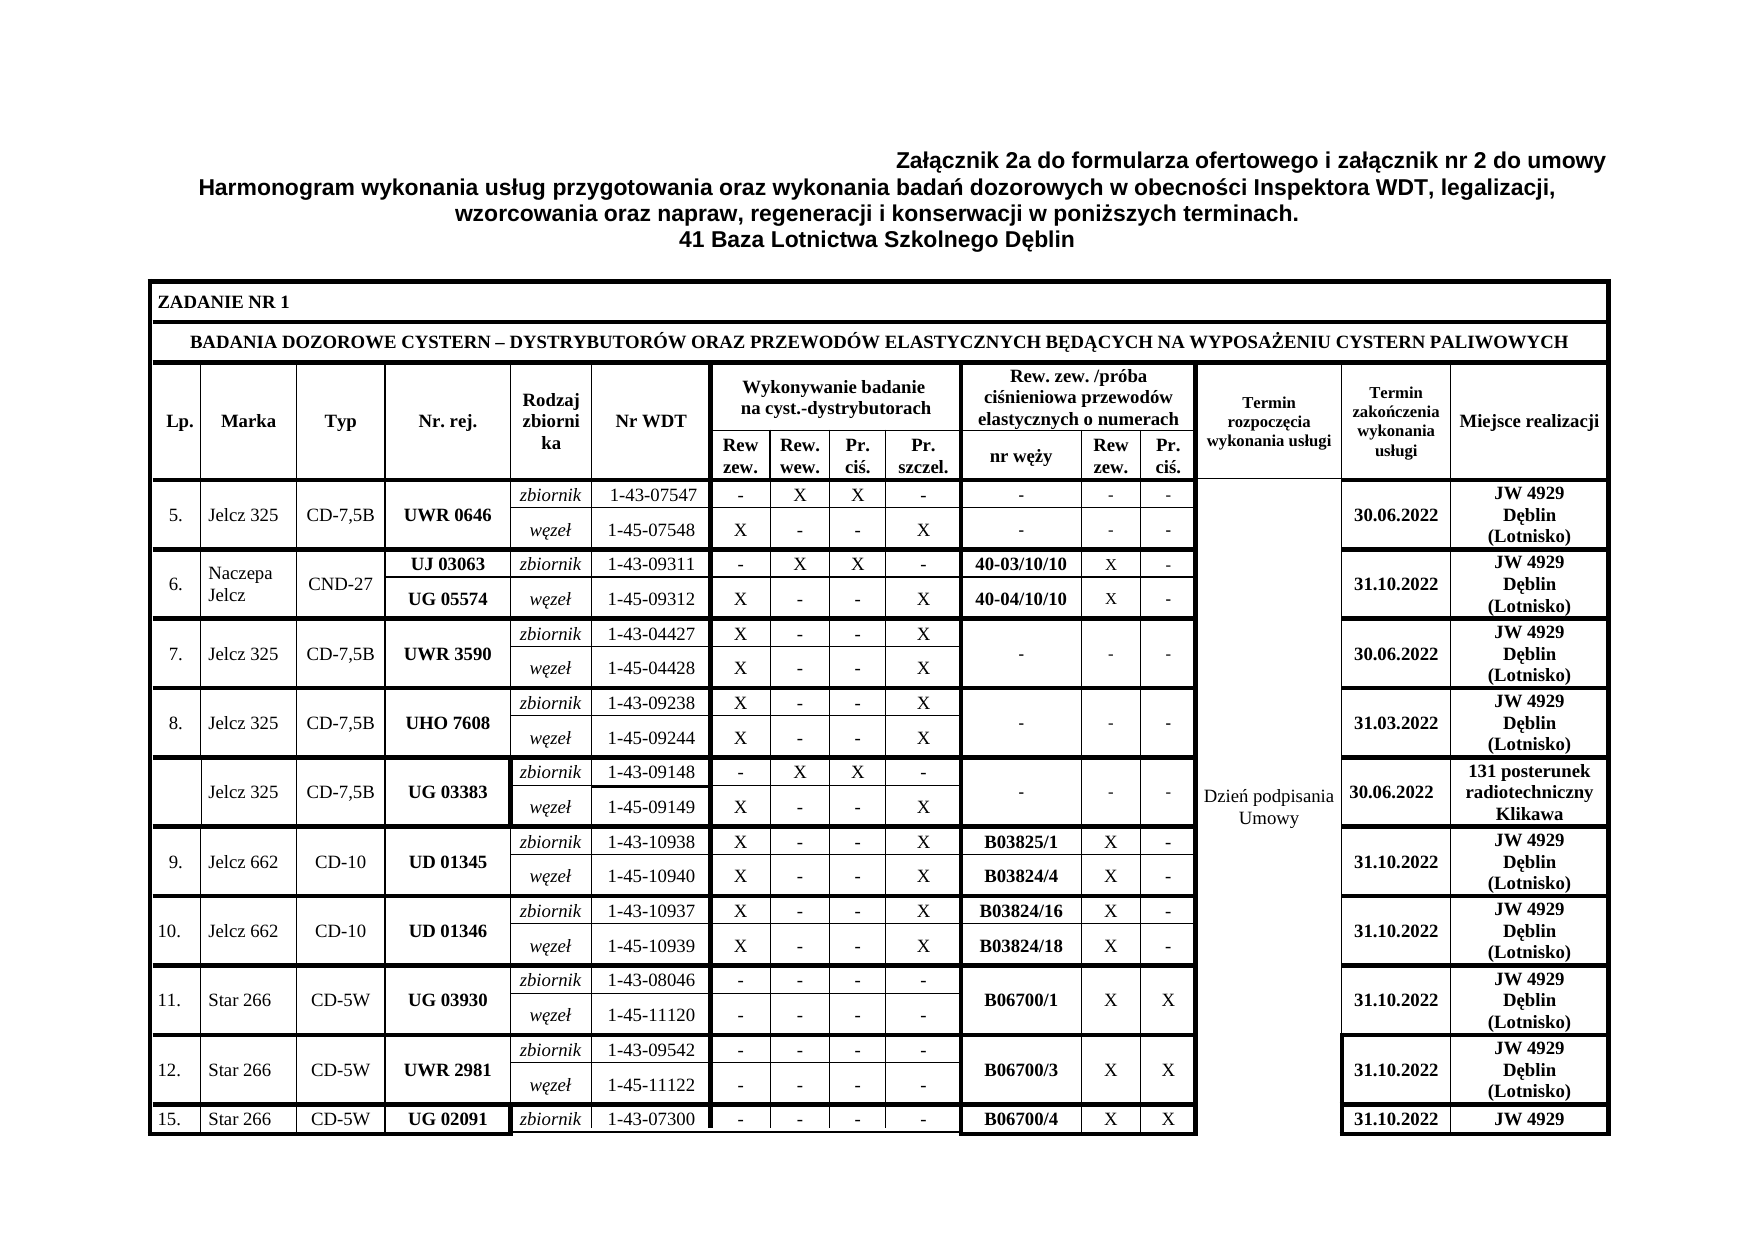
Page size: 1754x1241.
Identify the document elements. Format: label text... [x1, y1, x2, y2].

table_cell 1-45-11120 [592, 994, 708, 1032]
table_cell X [771, 482, 829, 507]
table_cell - [886, 968, 959, 993]
table_cell 31.10.2022 [1344, 1107, 1450, 1131]
table_cell - [771, 829, 829, 854]
table_cell Rew. wew. [771, 431, 829, 477]
table_cell X [1141, 1037, 1193, 1102]
table_cell - [713, 968, 770, 993]
table_cell X [1082, 552, 1140, 576]
table_cell X [886, 786, 959, 824]
table_cell X [1082, 829, 1140, 854]
table_cell węzeł [513, 786, 591, 824]
table_cell - [830, 994, 885, 1032]
table_cell - [886, 1107, 959, 1131]
table_cell JW 4929 Dęblin (Lotnisko) [1451, 552, 1606, 616]
table_cell UD 01345 [386, 829, 510, 894]
table_cell B03824/4 [963, 855, 1081, 894]
table_cell Pr. ciś. [1141, 431, 1193, 477]
table_cell - [830, 898, 885, 923]
table_cell - [886, 1063, 959, 1102]
table_cell 1-43-07547 [592, 482, 708, 507]
table_cell węzeł [511, 924, 591, 963]
table_cell 7. [152, 617, 200, 686]
table_cell - [1141, 924, 1193, 963]
table_cell - [771, 924, 829, 963]
table_cell - [1141, 690, 1193, 755]
table_cell węzeł [511, 647, 591, 686]
table_cell - [770, 1107, 829, 1131]
table_cell - [1141, 760, 1193, 824]
table_cell Marka [201, 365, 296, 477]
table_cell - [963, 760, 1081, 824]
table_cell - [1141, 621, 1193, 686]
table_cell X [713, 855, 770, 894]
table_cell JW 4929 Dęblin (Lotnisko) [1451, 968, 1606, 1032]
table_cell Nr. rej. [386, 365, 510, 477]
table_cell Star 266 [201, 1037, 296, 1102]
table_cell B06700/1 [963, 968, 1081, 1032]
table_cell CD-5W [297, 1037, 384, 1102]
table_cell - [886, 994, 959, 1032]
table_cell 1-45-04428 [592, 647, 708, 686]
table_cell zbiornik [511, 898, 591, 923]
table_cell - [771, 855, 829, 894]
table_cell zbiornik [511, 482, 591, 507]
table_cell - [1141, 508, 1193, 547]
table_cell - [963, 482, 1081, 507]
table_cell - [830, 690, 885, 715]
table_cell 1-43-10938 [592, 829, 708, 854]
table_cell X [713, 898, 770, 923]
table_cell Rew zew. [713, 431, 769, 477]
table_cell węzeł [511, 1063, 591, 1102]
table_cell - [713, 760, 770, 784]
table_cell Jelcz 325 [201, 482, 296, 547]
table_cell zbiornik [513, 760, 591, 784]
table_cell UJ 03063 [386, 552, 510, 576]
table_cell 15. [152, 1103, 200, 1131]
table_cell - [1141, 898, 1193, 923]
table_cell węzeł [511, 994, 591, 1032]
table_cell 1-43-09238 [592, 690, 708, 715]
text Załącznik 2a do formularza ofertowego i załącznik nr 2 do umowy [148, 147, 1606, 173]
table_cell 6. [152, 548, 200, 616]
table_cell 31.10.2022 [1342, 898, 1450, 963]
table_cell - [830, 716, 885, 755]
table_cell X [1082, 855, 1140, 894]
table_cell węzeł [511, 855, 591, 894]
table_cell - [830, 855, 885, 894]
table_cell - [771, 578, 829, 616]
table_cell 5. [152, 479, 200, 547]
table_cell CND-27 [297, 552, 384, 616]
table_cell X [1082, 1037, 1140, 1102]
table_cell Wykonywanie badanie na cyst.-dystrybutorach [713, 365, 959, 429]
table_cell Rew. zew. /próba ciśnieniowa przewodów elastycznych o numerach [963, 365, 1193, 429]
table_cell BADANIA DOZOROWE CYSTERN – DYSTRYBUTORÓW ORAZ PRZEWODÓW ELASTYCZNYCH BĘDĄCYCH NA WYPOSAŻENIU CYSTERN PALIWOWYCH [152, 321, 1606, 360]
table_cell X [713, 924, 770, 963]
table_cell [1451, 1107, 1606, 1131]
table_cell - [830, 1107, 886, 1131]
table_cell Termin zakończenia wykonania usługi [1342, 365, 1450, 477]
table_cell JW 4929 Dęblin (Lotnisko) [1451, 621, 1606, 686]
table_cell X [713, 716, 770, 755]
table_cell nr węży [963, 431, 1081, 477]
table_cell Dzień podpisania Umowy [1198, 479, 1341, 1131]
table_cell [152, 756, 201, 824]
table_cell UWR 3590 [386, 621, 510, 686]
table_cell - [830, 647, 885, 686]
table_cell X [713, 829, 770, 854]
table_cell UD 01346 [386, 898, 510, 963]
table_cell - [771, 968, 829, 993]
table_cell CD-7,5B [297, 690, 384, 755]
table_cell - [1141, 552, 1193, 576]
table_cell Rodzaj zbiornika [511, 365, 591, 477]
table_cell X [1082, 924, 1140, 963]
table_cell 1-45-10940 [592, 855, 708, 894]
table_cell CD-5W [297, 1107, 384, 1131]
table_cell - [713, 994, 770, 1032]
table_cell - [1082, 690, 1140, 755]
table_cell 8. [152, 687, 200, 755]
table_cell X [1141, 968, 1193, 1032]
table_cell 30.06.2022 [1342, 482, 1450, 547]
table_cell UWR 0646 [386, 482, 510, 547]
table_cell - [771, 716, 829, 755]
table_cell - [886, 552, 959, 576]
table_cell - [771, 647, 829, 686]
table_cell X [886, 829, 959, 854]
table_cell 1-45-11122 [592, 1063, 708, 1102]
table_cell zbiornik [513, 1107, 591, 1131]
table_cell - [963, 621, 1081, 686]
table_cell 30.06.2022 [1342, 621, 1450, 686]
table_cell CD-7,5B [297, 482, 384, 547]
table_cell X [886, 508, 959, 547]
table_cell X [830, 552, 885, 576]
table_cell CD-7,5B [297, 621, 384, 686]
table_cell 40-04/10/10 [963, 578, 1081, 616]
table_cell 131 posterunek radiotechniczny Klikawa [1451, 760, 1606, 824]
table_cell 31.10.2022 [1344, 1037, 1450, 1102]
table_cell - [711, 1107, 770, 1131]
table_cell B06700/4 [963, 1107, 1081, 1131]
table_cell - [1141, 855, 1193, 894]
table_cell - [1082, 508, 1140, 547]
table_cell X [1082, 898, 1140, 923]
table_cell UWR 2981 [386, 1037, 510, 1102]
table_cell 40-03/10/10 [963, 552, 1081, 576]
table_cell JW 4929 Dęblin (Lotnisko) [1451, 482, 1606, 547]
table_cell X [713, 647, 770, 686]
table_cell JW 4929 Dęblin (Lotnisko) [1451, 898, 1606, 963]
table_cell zbiornik [511, 621, 591, 646]
table_cell Pr. szczel. [886, 431, 959, 477]
table_cell 1-43-08046 [592, 968, 708, 993]
table_cell Termin rozpoczęcia wykonania usługi [1198, 365, 1341, 477]
table_cell 1-43-10937 [592, 898, 708, 923]
table_cell X [886, 647, 959, 686]
table_cell - [713, 1037, 770, 1062]
table_cell Naczepa Jelcz [201, 552, 296, 616]
table_cell X [713, 690, 770, 715]
table_cell 11. [152, 964, 200, 1032]
table_cell - [1082, 760, 1140, 824]
table_cell X [771, 552, 829, 576]
table_cell 1-45-09149 [592, 788, 708, 824]
table_cell X [886, 898, 959, 923]
table_cell X [713, 578, 770, 616]
table_cell - [713, 552, 770, 576]
table_cell X [886, 690, 959, 715]
table_cell zbiornik [511, 690, 591, 715]
table_cell Miejsce realizacji [1451, 365, 1606, 477]
table_cell Nr WDT [592, 365, 708, 477]
table_cell Jelcz 325 [201, 690, 296, 755]
table_cell B03824/16 [963, 898, 1081, 923]
table_cell CD-10 [297, 829, 384, 894]
table_cell Jelcz 325 [201, 621, 296, 686]
table_cell - [1141, 829, 1193, 854]
table_cell CD-10 [297, 898, 384, 963]
table_cell węzeł [511, 578, 591, 616]
table_cell X [886, 855, 959, 894]
table_cell CD-5W [297, 968, 384, 1032]
table_cell - [830, 924, 885, 963]
table_cell 31.03.2022 [1342, 690, 1450, 755]
table_cell Jelcz 662 [201, 898, 296, 963]
table_cell - [771, 1063, 829, 1102]
table_cell węzeł [511, 716, 591, 755]
table_cell 10. [152, 895, 200, 963]
table_cell - [771, 786, 829, 824]
table_cell - [1082, 621, 1140, 686]
table_cell - [830, 968, 885, 993]
table_cell UG 03930 [386, 968, 510, 1032]
table_header ZADANIE NR 1 [152, 284, 1606, 319]
table_cell 1-43-04427 [592, 621, 708, 646]
table_cell - [771, 1037, 829, 1062]
table_cell X [886, 578, 959, 616]
table_cell 1-43-09542 [592, 1037, 708, 1062]
table_cell X [713, 621, 770, 646]
table_cell 12. [152, 1034, 200, 1102]
table_cell 9. [152, 825, 200, 894]
table_cell B03825/1 [963, 829, 1081, 854]
table_cell X [1082, 578, 1140, 616]
table_cell X [1082, 1107, 1140, 1131]
table_cell - [771, 994, 829, 1032]
table_cell X [886, 924, 959, 963]
table_cell Pr. ciś. [830, 431, 885, 477]
table_cell X [886, 716, 959, 755]
table_cell Typ [297, 365, 384, 477]
text 41 Baza Lotnictwa Szkolnego Dęblin [148, 226, 1606, 253]
table_cell - [886, 482, 959, 507]
table_cell - [771, 690, 829, 715]
table_cell - [830, 786, 885, 824]
table_cell UG 03383 [386, 760, 508, 824]
table_cell - [963, 508, 1081, 547]
table_cell - [830, 621, 885, 646]
table_cell Jelcz 325 [202, 760, 296, 824]
table_cell JW 4929 Dęblin (Lotnisko) [1451, 690, 1606, 755]
table_cell 31.10.2022 [1342, 829, 1450, 894]
table_cell - [830, 1037, 885, 1062]
table_cell - [830, 578, 885, 616]
table_cell X [713, 508, 770, 547]
table_cell - [1141, 578, 1193, 616]
table_cell JW 4929 Dęblin (Lotnisko) [1451, 1037, 1606, 1102]
table_cell Star 266 [201, 968, 296, 1032]
table_cell - [1082, 482, 1140, 507]
table_cell zbiornik [511, 829, 591, 854]
table_cell UG 05574 [386, 578, 510, 616]
table_cell UHO 7608 [386, 690, 510, 755]
table_cell X [830, 482, 885, 507]
table_cell - [886, 760, 959, 784]
table_cell UG 02091 [386, 1107, 508, 1131]
table_cell X [713, 786, 770, 824]
table_cell X [830, 760, 885, 784]
table_cell 30.06.2022 [1342, 760, 1450, 824]
table_cell 31.10.2022 [1342, 552, 1450, 616]
table_cell Jelcz 662 [201, 829, 296, 894]
table_cell węzeł [511, 508, 591, 547]
table_cell X [886, 621, 959, 646]
table_cell 1-45-10939 [592, 924, 708, 963]
table_cell 1-45-09244 [592, 716, 708, 755]
table_cell - [713, 482, 770, 507]
table_cell - [771, 621, 829, 646]
table_cell zbiornik [511, 968, 591, 993]
table_cell Star 266 [201, 1107, 296, 1131]
table_cell zbiornik [511, 1037, 591, 1062]
table_cell - [771, 898, 829, 923]
table_cell 1-45-07548 [592, 508, 708, 547]
table_cell X [1141, 1107, 1193, 1131]
table_cell Rew zew. [1082, 431, 1140, 477]
table_cell - [1141, 482, 1193, 507]
table_cell zbiornik [511, 552, 591, 576]
table_cell 1-43-09148 [592, 760, 708, 784]
table_cell 1-43-07300 [591, 1107, 711, 1131]
table_cell X [771, 760, 829, 784]
table_cell - [713, 1063, 770, 1102]
table_cell 1-43-09311 [592, 552, 708, 576]
text Harmonogram wykonania usług przygotowania oraz wykonania badań dozorowych w obecności Inspektora WDT, legalizacji, wzorcowania oraz napraw, regeneracji i konserwacji w poniższych terminach. [148, 173, 1606, 226]
table_cell B06700/3 [963, 1037, 1081, 1102]
table_cell 1-45-09312 [592, 578, 708, 616]
table_cell - [771, 508, 829, 547]
table_cell - [830, 508, 885, 547]
table_cell - [886, 1037, 959, 1062]
table_cell - [830, 829, 885, 854]
table_cell B03824/18 [963, 924, 1081, 963]
table_cell JW 4929 Dęblin (Lotnisko) [1451, 829, 1606, 894]
table_cell 31.10.2022 [1342, 968, 1450, 1032]
table_cell - [963, 690, 1081, 755]
table_cell CD-7,5B [297, 760, 384, 824]
table_cell Lp. [152, 361, 200, 477]
table_cell - [830, 1063, 885, 1102]
table_cell X [1082, 968, 1140, 1032]
